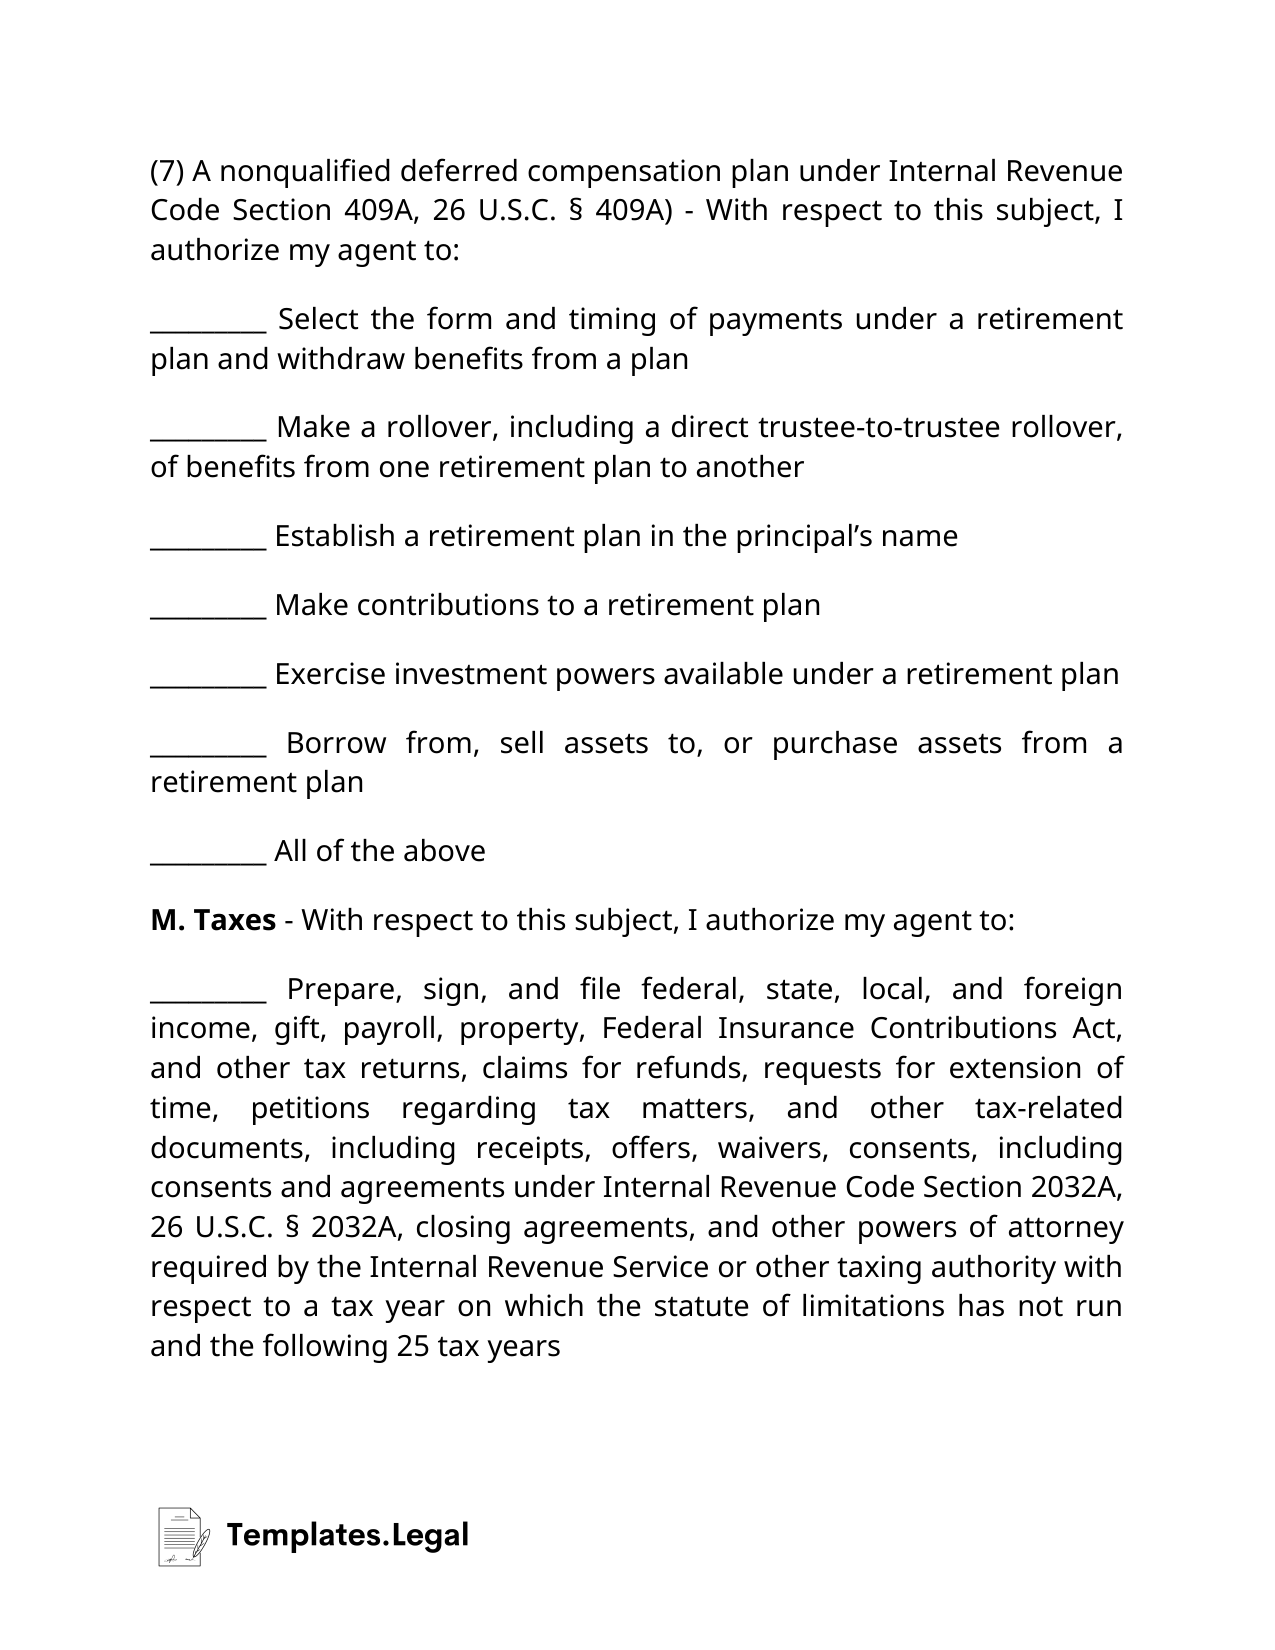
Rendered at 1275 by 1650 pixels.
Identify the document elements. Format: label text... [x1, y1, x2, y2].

text (7) A nonqualified deferred compensation plan under Internal Revenue Code Section 409A, 26 U.S.C. § 409A) - With respect to this subject, I authorize my agent to: [150, 150, 1125, 269]
text _________ Exercise investment powers available under a retirement plan [150, 653, 1125, 693]
text _________ Establish a retirement plan in the principal’s name [150, 515, 1125, 555]
text _________ Select the form and timing of payments under a retirement plan and withdraw benefits from a plan [150, 298, 1125, 378]
picture [150, 1500, 476, 1575]
text _________ Make a rollover, including a direct trustee-to-trustee rollover, of benefits from one retirement plan to another [150, 407, 1125, 486]
text _________ All of the above [150, 830, 1125, 870]
text _________ Make contributions to a retirement plan [150, 584, 1125, 624]
text M. Taxes - With respect to this subject, I authorize my agent to: [150, 899, 1125, 939]
text _________ Prepare, sign, and file federal, state, local, and foreign income, gift, payroll, property, Federal Insurance Contributions Act, and other tax returns, claims for refunds, requests for extension of time, petitions regarding tax matters, and other tax-related documents, including receipts, offers, waivers, consents, including consents and agreements under Internal Revenue Code Section 2032A, 26 U.S.C. § 2032A, closing agreements, and other powers of attorney required by the Internal Revenue Service or other taxing authority with respect to a tax year on which the statute of limitations has not run and the following 25 tax years [150, 968, 1125, 1365]
text _________ Borrow from, sell assets to, or purchase assets from a retirement plan [150, 722, 1125, 801]
